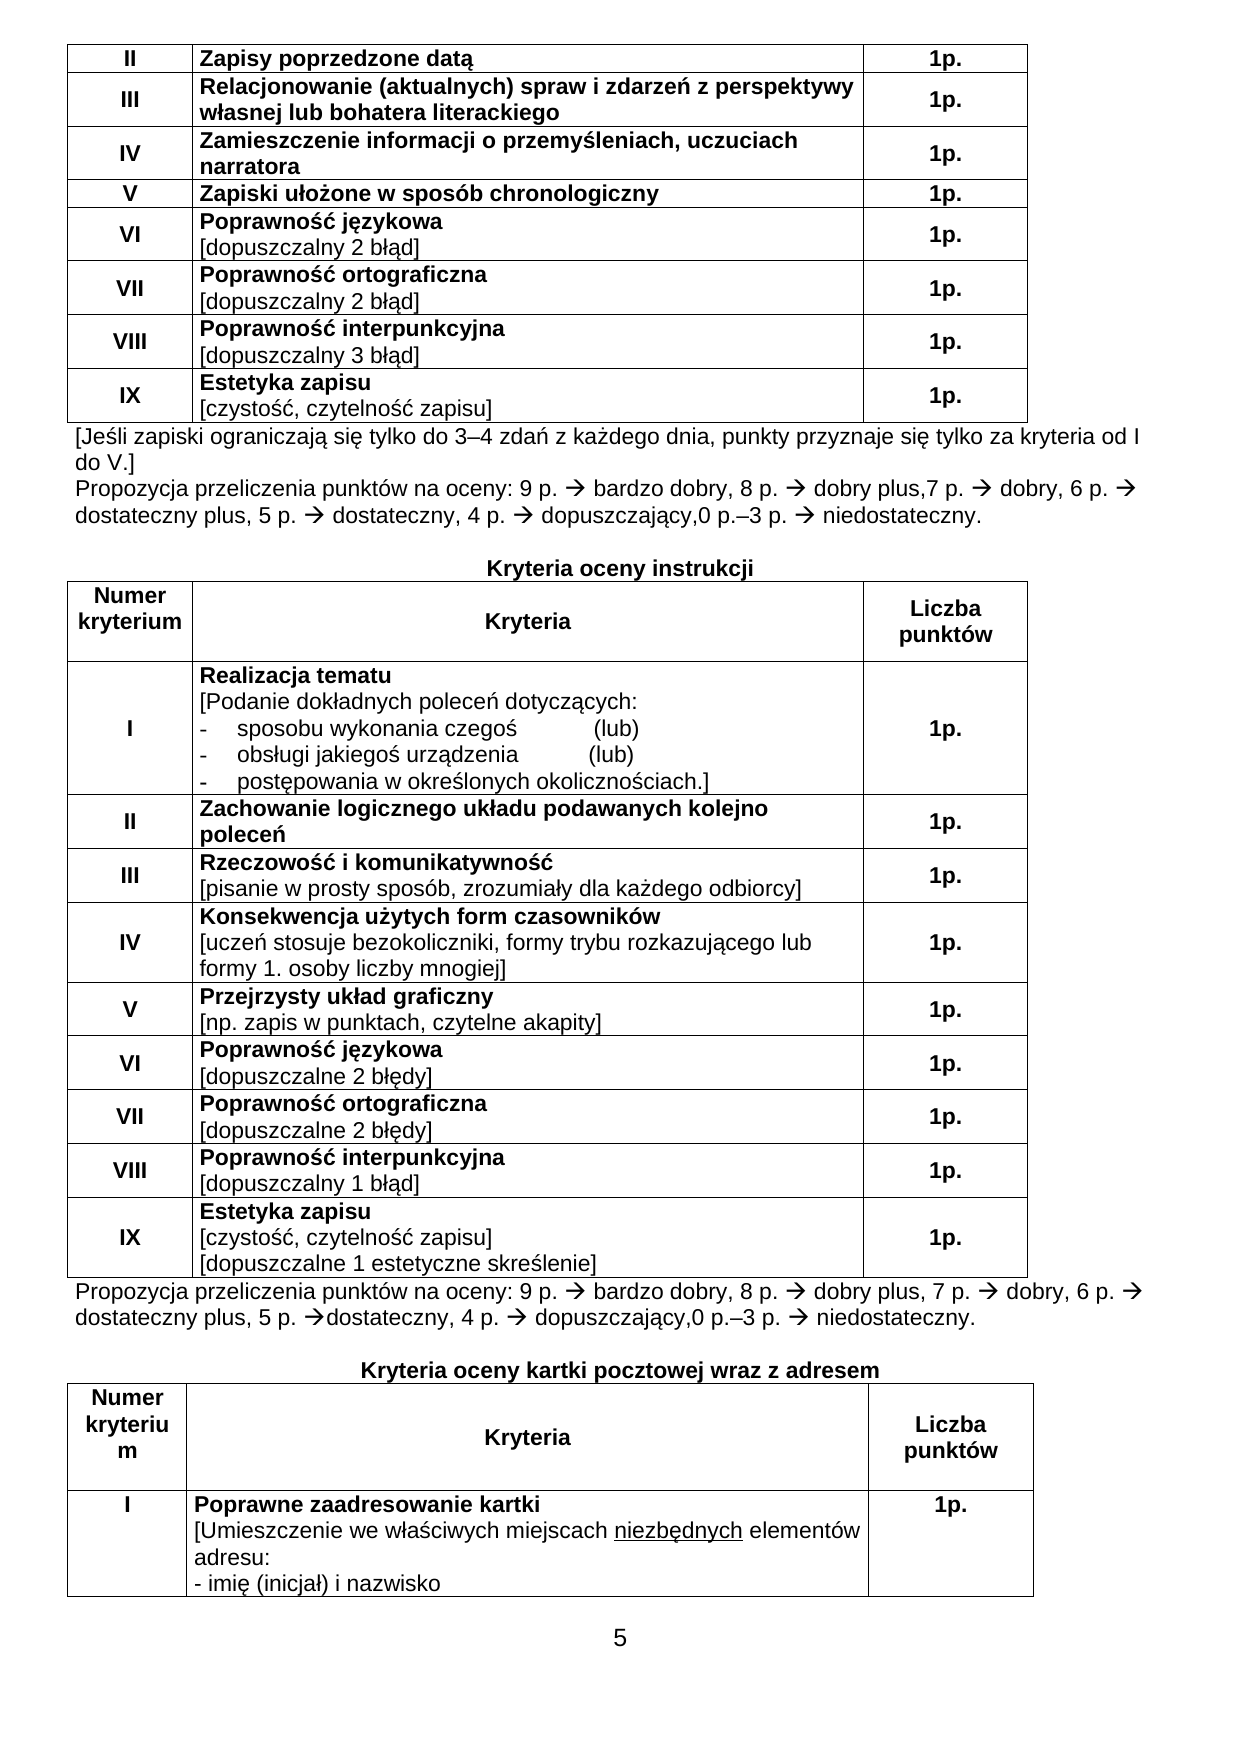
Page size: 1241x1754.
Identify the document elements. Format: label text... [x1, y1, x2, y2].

table_cell Poprawność językowa [dopuszczalny 2 błąd] [193, 208, 863, 260]
table_cell I [68, 662, 192, 794]
table_cell Poprawność interpunkcyjna [dopuszczalny 1 błąd] [193, 1144, 863, 1197]
table_cell 1p. [864, 369, 1027, 422]
table_cell Relacjonowanie (aktualnych) spraw i zdarzeń z perspektywy własnej lub bohatera literackiego [193, 73, 863, 126]
table_cell III [68, 73, 192, 126]
table_cell Poprawność interpunkcyjna [dopuszczalny 3 błąd] [193, 315, 863, 368]
title Kryteria oceny instrukcji [75, 554, 1165, 581]
title Propozycja przeliczenia punktów na oceny: 9 p. bardzo dobry, 8 p. dobry plus, 7 p. dobry, 6 p. dostateczny plus, 5 p. dostateczny, 4 p. dopuszczający,0 p.–3 p. niedostateczny. [75, 1278, 1165, 1331]
table_cell IX [68, 1198, 192, 1277]
table_cell 1p. [864, 1090, 1027, 1143]
table_header Kryteria [193, 582, 863, 661]
table_cell 1p. [864, 662, 1027, 794]
table_cell Zapisy poprzedzone datą [193, 45, 863, 72]
table_cell 1p. [864, 45, 1027, 72]
table_cell Poprawność ortograficzna [dopuszczalne 2 błędy] [193, 1090, 863, 1143]
table_cell IX [68, 369, 192, 422]
table_cell VI [68, 1036, 192, 1089]
table_cell 1p. [864, 73, 1027, 126]
table_cell 1p. [864, 849, 1027, 902]
table_cell 1p. [864, 208, 1027, 260]
table_header Liczba punktów [869, 1384, 1033, 1490]
table_cell VII [68, 1090, 192, 1143]
table_cell Poprawność językowa [dopuszczalne 2 błędy] [193, 1036, 863, 1089]
table_cell 1p. [864, 1144, 1027, 1197]
table_cell II [68, 45, 192, 72]
table_cell 1p. [864, 795, 1027, 848]
table_cell 1p. [864, 983, 1027, 1035]
table_cell 1p. [864, 127, 1027, 179]
table_cell 1p. [864, 315, 1027, 368]
table_cell IV [68, 903, 192, 982]
table_cell 1p. [864, 180, 1027, 207]
table_cell I [68, 1491, 186, 1596]
table_cell Konsekwencja użytych form czasowników [uczeń stosuje bezokoliczniki, formy trybu rozkazującego lub formy 1. osoby liczby mnogiej] [193, 903, 863, 982]
table_cell Estetyka zapisu [czystość, czytelność zapisu] [dopuszczalne 1 estetyczne skreślenie] [193, 1198, 863, 1277]
table_cell 1p. [864, 1036, 1027, 1089]
table_cell VIII [68, 1144, 192, 1197]
table_cell Zachowanie logicznego układu podawanych kolejno poleceń [193, 795, 863, 848]
table_cell IV [68, 127, 192, 179]
table_header Numer kryterium [68, 582, 192, 661]
table_cell Poprawność ortograficzna [dopuszczalny 2 błąd] [193, 261, 863, 314]
table_cell VII [68, 261, 192, 314]
table_cell Przejrzysty układ graficzny [np. zapis w punktach, czytelne akapity] [193, 983, 863, 1035]
table_cell Rzeczowość i komunikatywność [pisanie w prosty sposób, zrozumiały dla każdego odbiorcy] [193, 849, 863, 902]
table_cell 1p. [864, 1198, 1027, 1277]
table_cell Zamieszczenie informacji o przemyśleniach, uczuciach narratora [193, 127, 863, 179]
table_cell II [68, 795, 192, 848]
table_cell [187, 1491, 868, 1596]
table_cell 1p. [864, 903, 1027, 982]
table_cell III [68, 849, 192, 902]
table_cell VIII [68, 315, 192, 368]
table_cell V [68, 180, 192, 207]
title Propozycja przeliczenia punktów na oceny: 9 p. bardzo dobry, 8 p. dobry plus,7 p. dobry, 6 p. dostateczny plus, 5 p. dostateczny, 4 p. dopuszczający,0 p.–3 p. niedostateczny. [75, 475, 1165, 528]
text [Jeśli zapiski ograniczają się tylko do 3–4 zdań z każdego dnia, punkty przyznaje się tylko za kryteria od I do V.] [75, 423, 1165, 475]
table_header Liczba punktów [864, 582, 1027, 661]
table_cell 1p. [864, 261, 1027, 314]
table_cell Realizacja tematu [Podanie dokładnych poleceń dotyczących: sposobu wykonania czegoś (lub) obsługi jakiegoś urządzenia (lub) postępowania w określonych okolicznościach.] [193, 662, 863, 794]
table_header Kryteria [187, 1384, 868, 1490]
table_header Numer kryterium [68, 1384, 186, 1490]
table_cell VI [68, 208, 192, 260]
table_cell Estetyka zapisu [czystość, czytelność zapisu] [193, 369, 863, 422]
table_cell Zapiski ułożone w sposób chronologiczny [193, 180, 863, 207]
table_cell 1p. [869, 1491, 1033, 1596]
title Kryteria oceny kartki pocztowej wraz z adresem [75, 1357, 1165, 1383]
table_cell V [68, 983, 192, 1035]
